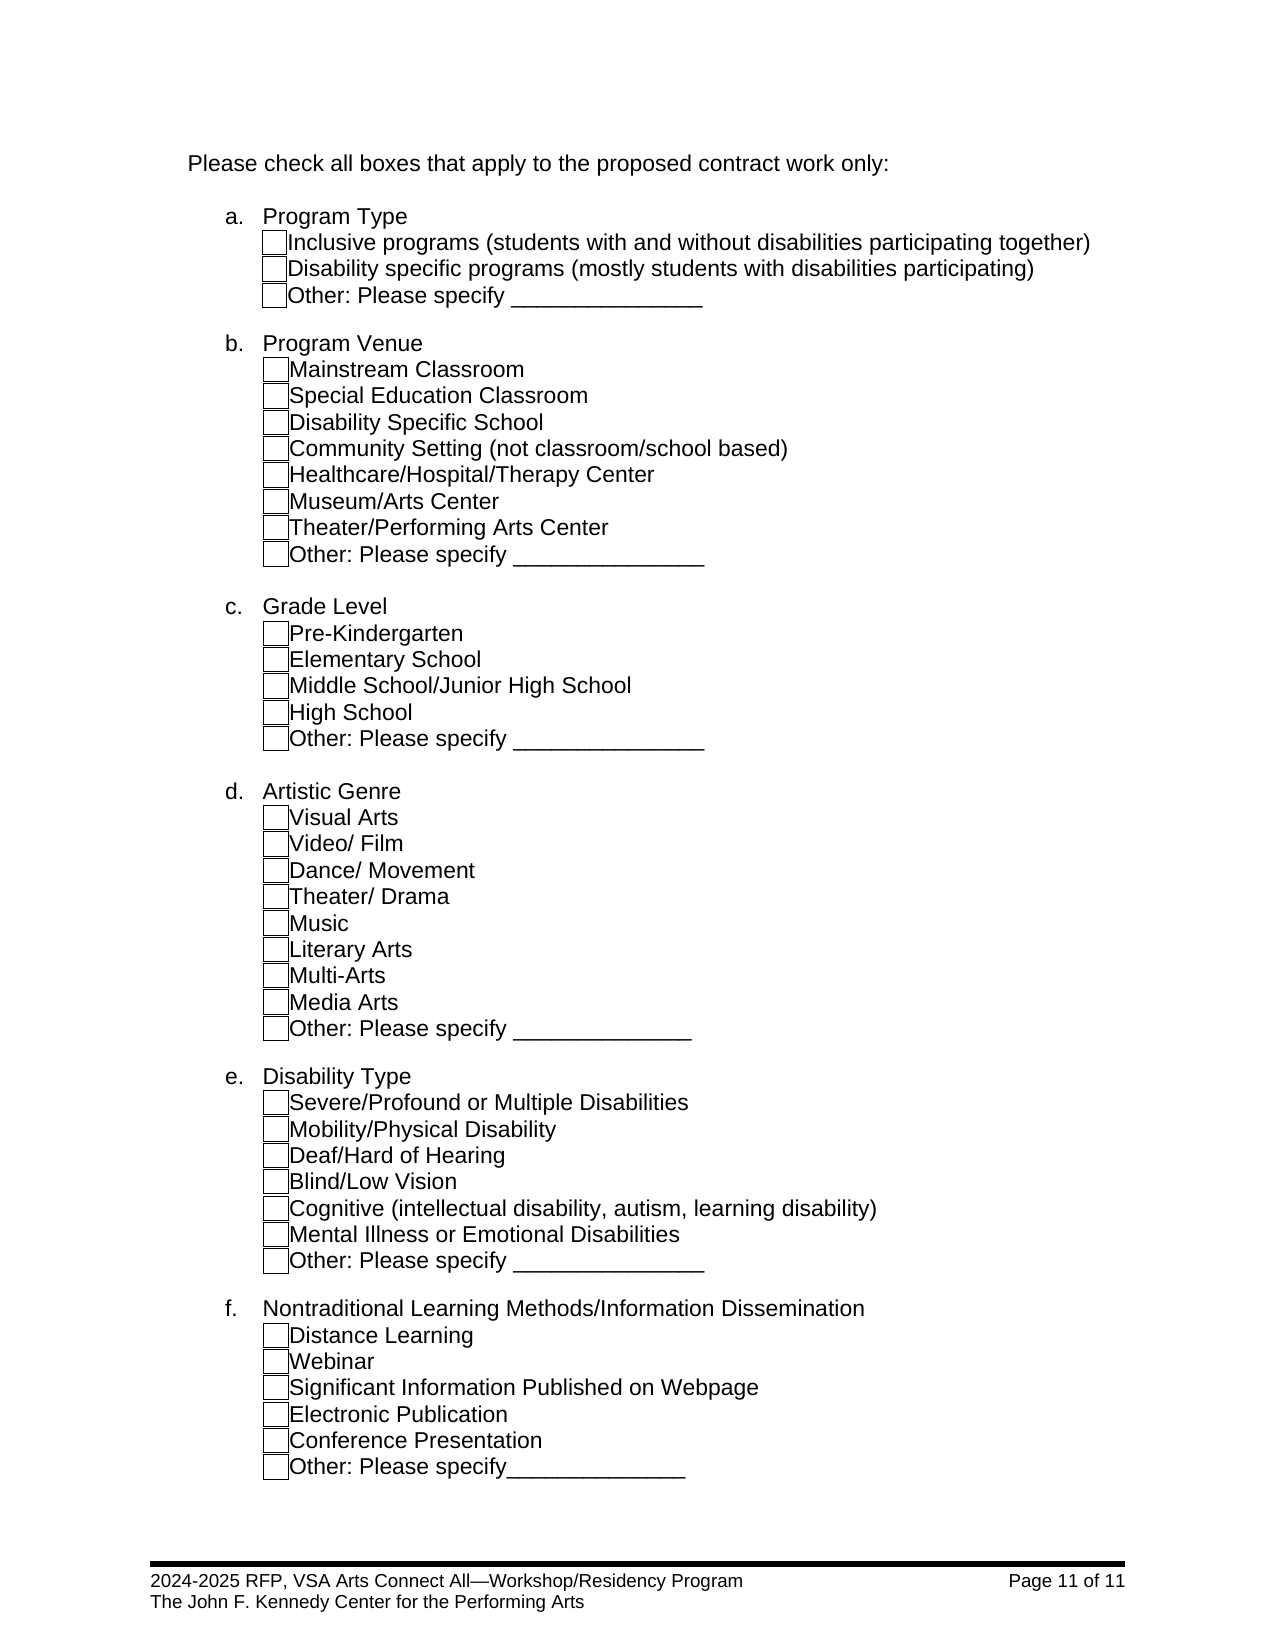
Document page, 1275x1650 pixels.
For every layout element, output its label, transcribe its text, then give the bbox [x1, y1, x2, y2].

list Theater/ Drama [262, 883, 1125, 909]
list Visual Arts [262, 804, 1125, 830]
list Media Arts [262, 988, 1125, 1015]
list Multi-Arts [262, 962, 1125, 988]
list Distance Learning [262, 1322, 1125, 1348]
text Please check all boxes that apply to the proposed contract work only: [187, 150, 1125, 176]
list Elementary School [262, 646, 1125, 672]
list Healthcare/Hospital/Therapy Center [262, 461, 1125, 488]
list High School [262, 699, 1125, 725]
list Other: Please specify______________ [262, 1453, 1125, 1480]
list Disability Type [225, 1063, 1125, 1089]
list Theater/Performing Arts Center [262, 514, 1125, 541]
list Mobility/Physical Disability [289, 1116, 1125, 1142]
list Other: Please specify _______________ [261, 282, 1125, 308]
list Other: Please specify _______________ [262, 1247, 1125, 1274]
list Significant Information Published on Webpage [262, 1374, 1125, 1401]
list Deaf/Hard of Hearing [262, 1142, 1125, 1168]
list Conference Presentation [262, 1427, 1125, 1453]
list Disability specific programs (mostly students with disabilities participating) [261, 255, 1125, 282]
list Nontraditional Learning Methods/Information Dissemination [225, 1295, 1125, 1322]
list Music [262, 909, 1125, 936]
list Mental Illness or Emotional Disabilities [262, 1221, 1125, 1247]
list Mainstream Classroom [262, 356, 1125, 382]
list Literary Arts [262, 936, 1125, 962]
list Webinar [262, 1348, 1125, 1374]
list Cognitive (intellectual disability, autism, learning disability) [262, 1194, 1125, 1221]
list Middle School/Junior High School [262, 672, 1125, 699]
list Grade Level [225, 593, 1125, 619]
list Special Education Classroom [262, 382, 1125, 409]
list Dance/ Movement [262, 857, 1125, 883]
list Electronic Publication [262, 1401, 1125, 1427]
list Blind/Low Vision [262, 1168, 1125, 1194]
list Severe/Profound or Multiple Disabilities [262, 1089, 1125, 1116]
list Artistic Genre [225, 778, 1125, 804]
list Pre-Kindergarten [262, 619, 1125, 646]
list Program Type [225, 203, 1125, 229]
list Other: Please specify _______________ [289, 541, 1125, 567]
list Community Setting (not classroom/school based) [262, 435, 1125, 461]
list Museum/Arts Center [262, 488, 1125, 514]
list Program Venue [225, 330, 1125, 356]
list Disability Specific School [262, 409, 1125, 435]
list Other: Please specify _______________ [262, 725, 1125, 751]
list Other: Please specify ______________ [262, 1015, 1125, 1041]
list Inclusive programs (students with and without disabilities participating together) [261, 229, 1125, 255]
list Video/ Film [262, 830, 1125, 857]
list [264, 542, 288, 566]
